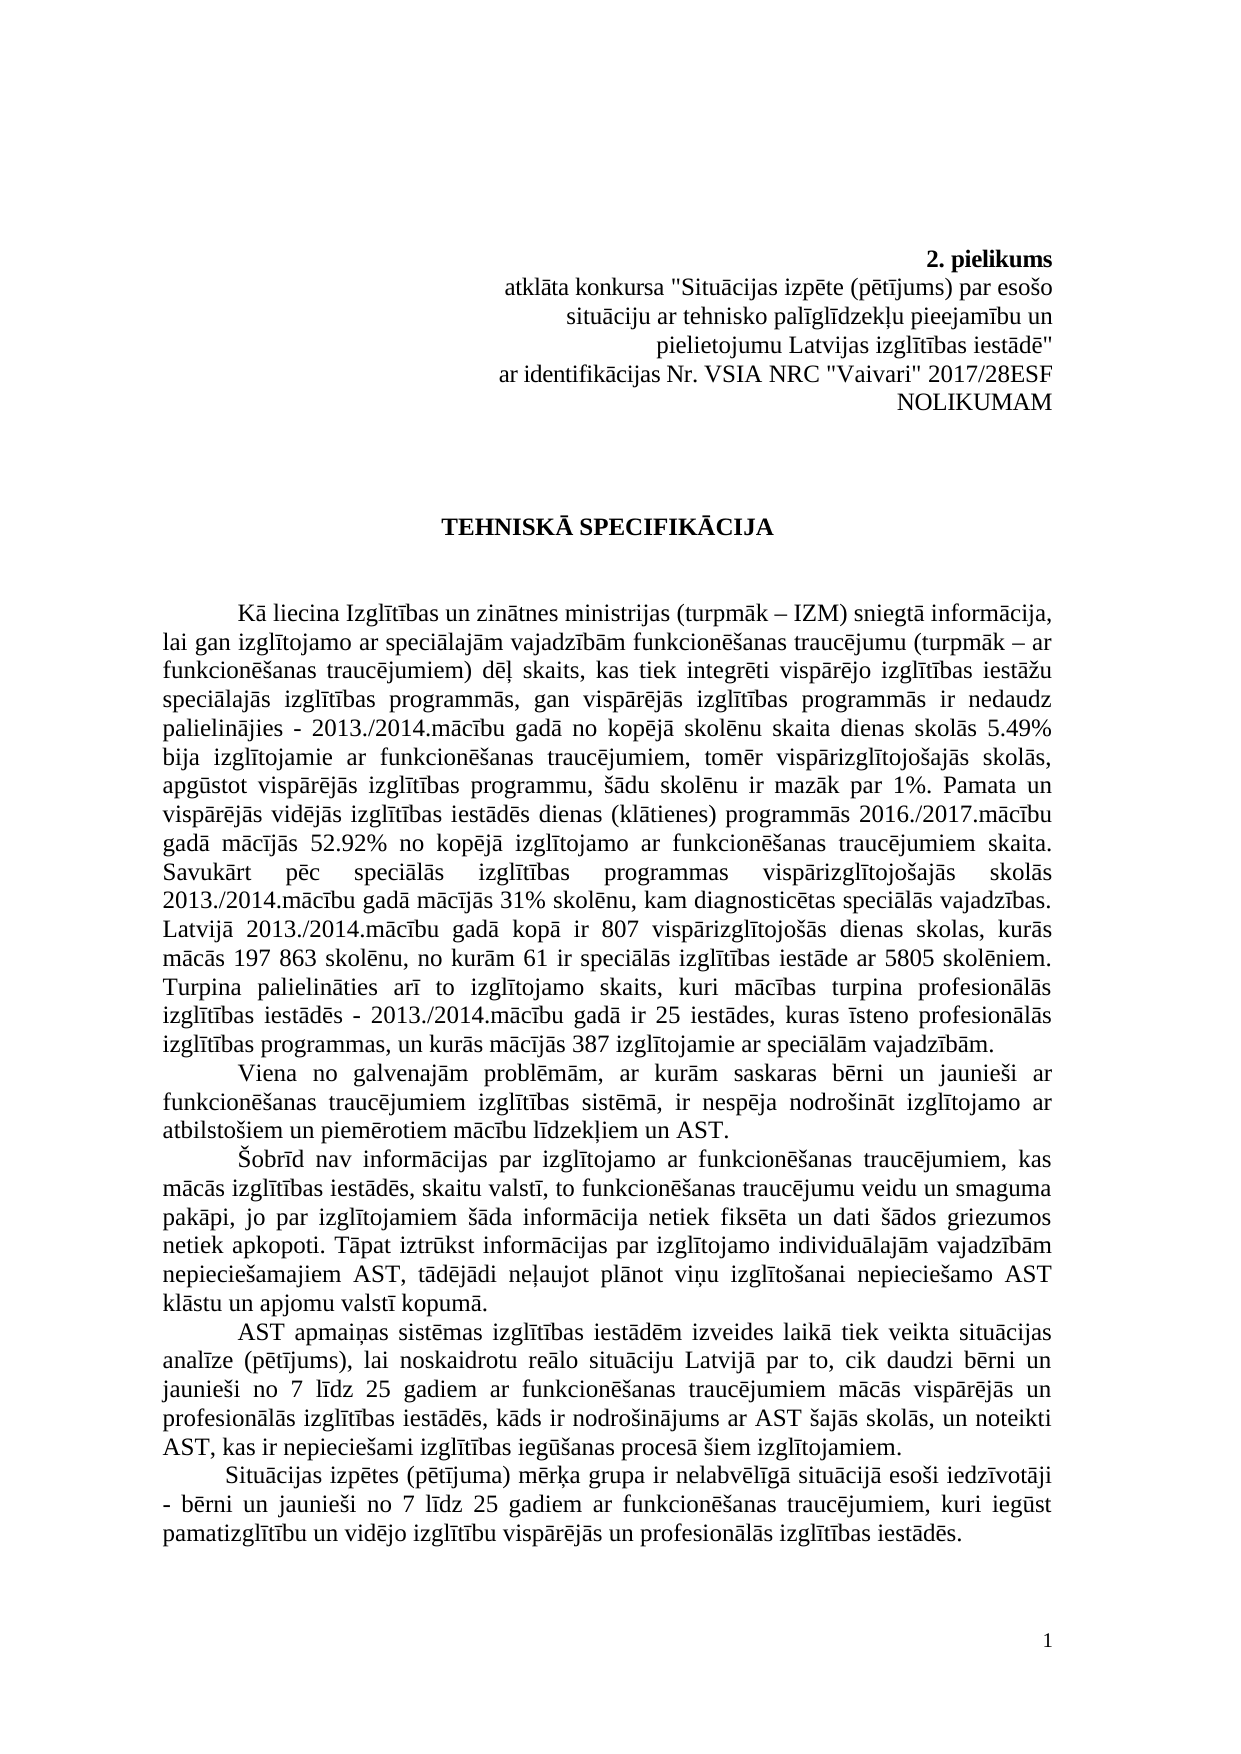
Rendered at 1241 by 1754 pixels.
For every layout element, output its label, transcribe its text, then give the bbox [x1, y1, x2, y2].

text AST apmaiņas sistēmas izglītības iestādēm izveides laikā tiek veikta situācijas analīze (pētījums), lai noskaidrotu reālo situāciju Latvijā par to, cik daudzi bērni un jaunieši no 7 līdz 25 gadiem ar funkcionēšanas traucējumiem mācās vispārējās un profesionālās izglītības iestādēs, kāds ir nodrošinājums ar AST šajās skolās, un noteikti AST, kas ir nepieciešami izglītības iegūšanas procesā šiem izglītojamiem. [162, 1317, 1053, 1460]
text 2. pielikums [458, 244, 1053, 272]
text Viena no galvenajām problēmām, ar kurām saskaras bērni un jaunieši ar funkcionēšanas traucējumiem izglītības sistēmā, ir nespēja nodrošināt izglītojamo ar atbilstošiem un piemērotiem mācību līdzekļiem un AST. [162, 1058, 1053, 1144]
text TEHNISKĀ SPECIFIKĀCIJA [162, 512, 1053, 540]
text Kā liecina Izglītības un zinātnes ministrijas (turpmāk – IZM) sniegtā informācija, lai gan izglītojamo ar speciālajām vajadzībām funkcionēšanas traucējumu (turpmāk – ar funkcionēšanas traucējumiem) dēļ skaits, kas tiek integrēti vispārējo izglītības iestāžu speciālajās izglītības programmās, gan vispārējās izglītības programmās ir nedaudz palielinājies - 2013./2014.mācību gadā no kopējā skolēnu skaita dienas skolās 5.49% bija izglītojamie ar funkcionēšanas traucējumiem, tomēr vispārizglītojošajās skolās, apgūstot vispārējās izglītības programmu, šādu skolēnu ir mazāk par 1%. Pamata un vispārējās vidējās izglītības iestādēs dienas (klātienes) programmās 2016./2017.mācību gadā mācījās 52.92% no kopējā izglītojamo ar funkcionēšanas traucējumiem skaita. Savukārt pēc speciālās izglītības programmas vispārizglītojošajās skolās 2013./2014.mācību gadā mācījās 31% skolēnu, kam diagnosticētas speciālās vajadzības. Latvijā 2013./2014.mācību gadā kopā ir 807 vispārizglītojošās dienas skolas, kurās mācās 197 863 skolēnu, no kurām 61 ir speciālās izglītības iestāde ar 5805 skolēniem. Turpina palielināties arī to izglītojamo skaits, kuri mācības turpina profesionālās izglītības iestādēs - 2013./2014.mācību gadā ir 25 iestādes, kuras īsteno profesionālās izglītības programmas, un kurās mācījās 387 izglītojamie ar speciālām vajadzībām. [162, 598, 1053, 1058]
text atklāta konkursa "Situācijas izpēte (pētījums) par esošo situāciju ar tehnisko palīglīdzekļu pieejamību un pielietojumu Latvijas izglītības iestādē" [458, 272, 1053, 359]
text ar identifikācijas Nr. VSIA NRC "Vaivari" 2017/28ESF NOLIKUMAM [458, 359, 1053, 416]
text Situācijas izpētes (pētījuma) mērķa grupa ir nelabvēlīgā situācijā esoši iedzīvotāji - bērni un jaunieši no 7 līdz 25 gadiem ar funkcionēšanas traucējumiem, kuri iegūst pamatizglītību un vidējo izglītību vispārējās un profesionālās izglītības iestādēs. [162, 1460, 1053, 1547]
text Šobrīd nav informācijas par izglītojamo ar funkcionēšanas traucējumiem, kas mācās izglītības iestādēs, skaitu valstī, to funkcionēšanas traucējumu veidu un smaguma pakāpi, jo par izglītojamiem šāda informācija netiek fiksēta un dati šādos griezumos netiek apkopoti. Tāpat iztrūkst informācijas par izglītojamo individuālajām vajadzībām nepieciešamajiem AST, tādējādi neļaujot plānot viņu izglītošanai nepieciešamo AST klāstu un apjomu valstī kopumā. [162, 1144, 1053, 1317]
